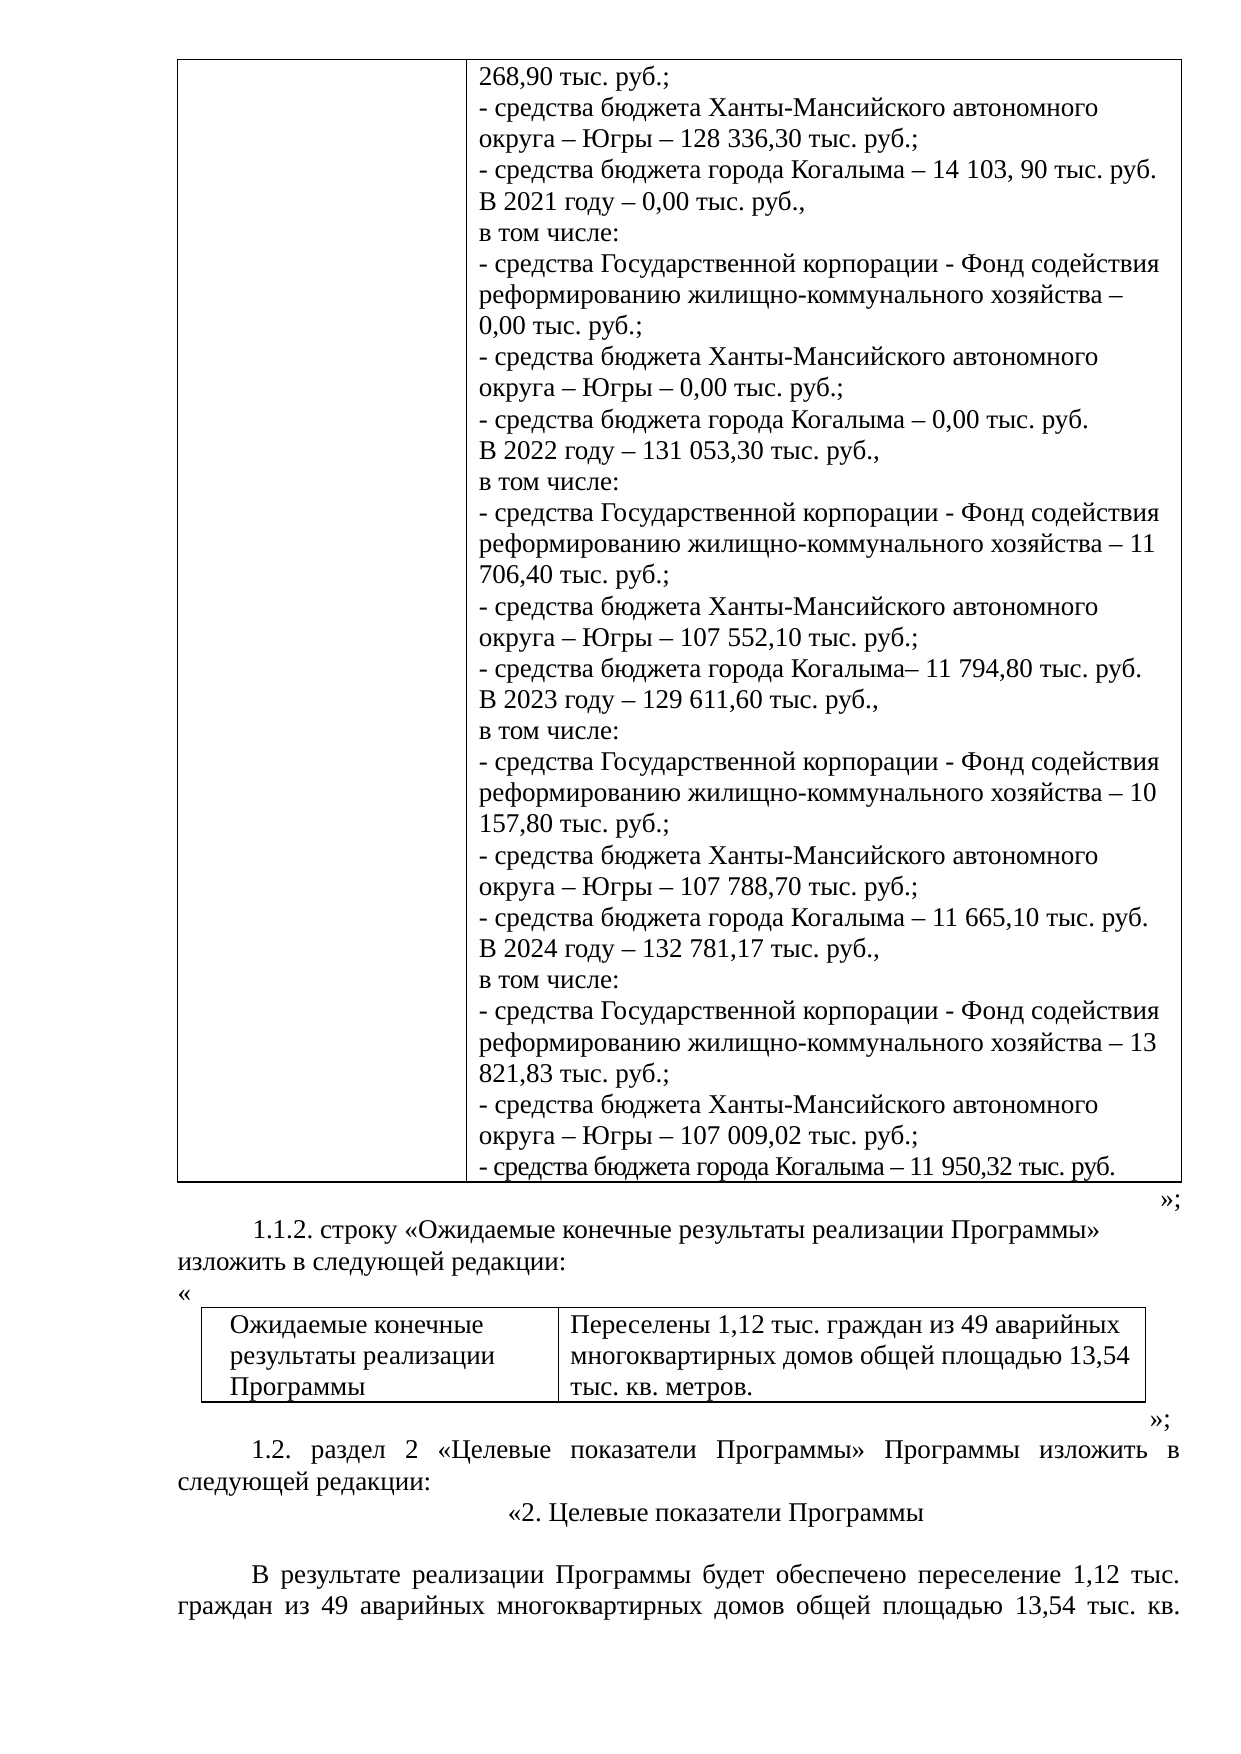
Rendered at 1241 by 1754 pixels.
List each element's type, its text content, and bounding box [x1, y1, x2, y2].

text »; [177, 1183, 1181, 1213]
text »; [177, 1402, 1181, 1434]
text 1.1.2. строку «Ожидаемые конечные результаты реализации Программы» изложить в следующей редакции: [177, 1213, 1181, 1276]
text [177, 1558, 1181, 1621]
text « [177, 1276, 1181, 1307]
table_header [467, 60, 1181, 1181]
text «2. Целевые показатели Программы [177, 1496, 1181, 1527]
table_header Переселены 1,12 тыс. граждан из 49 аварийных многоквартирных домов общей площадью 13,54 тыс. кв. метров. [559, 1308, 1145, 1401]
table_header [178, 60, 466, 1181]
table_header Ожидаемые конечные результаты реализации Программы [202, 1308, 558, 1401]
text 1.2. раздел 2 «Целевые показатели Программы» Программы изложить в следующей редакции: [177, 1434, 1181, 1496]
